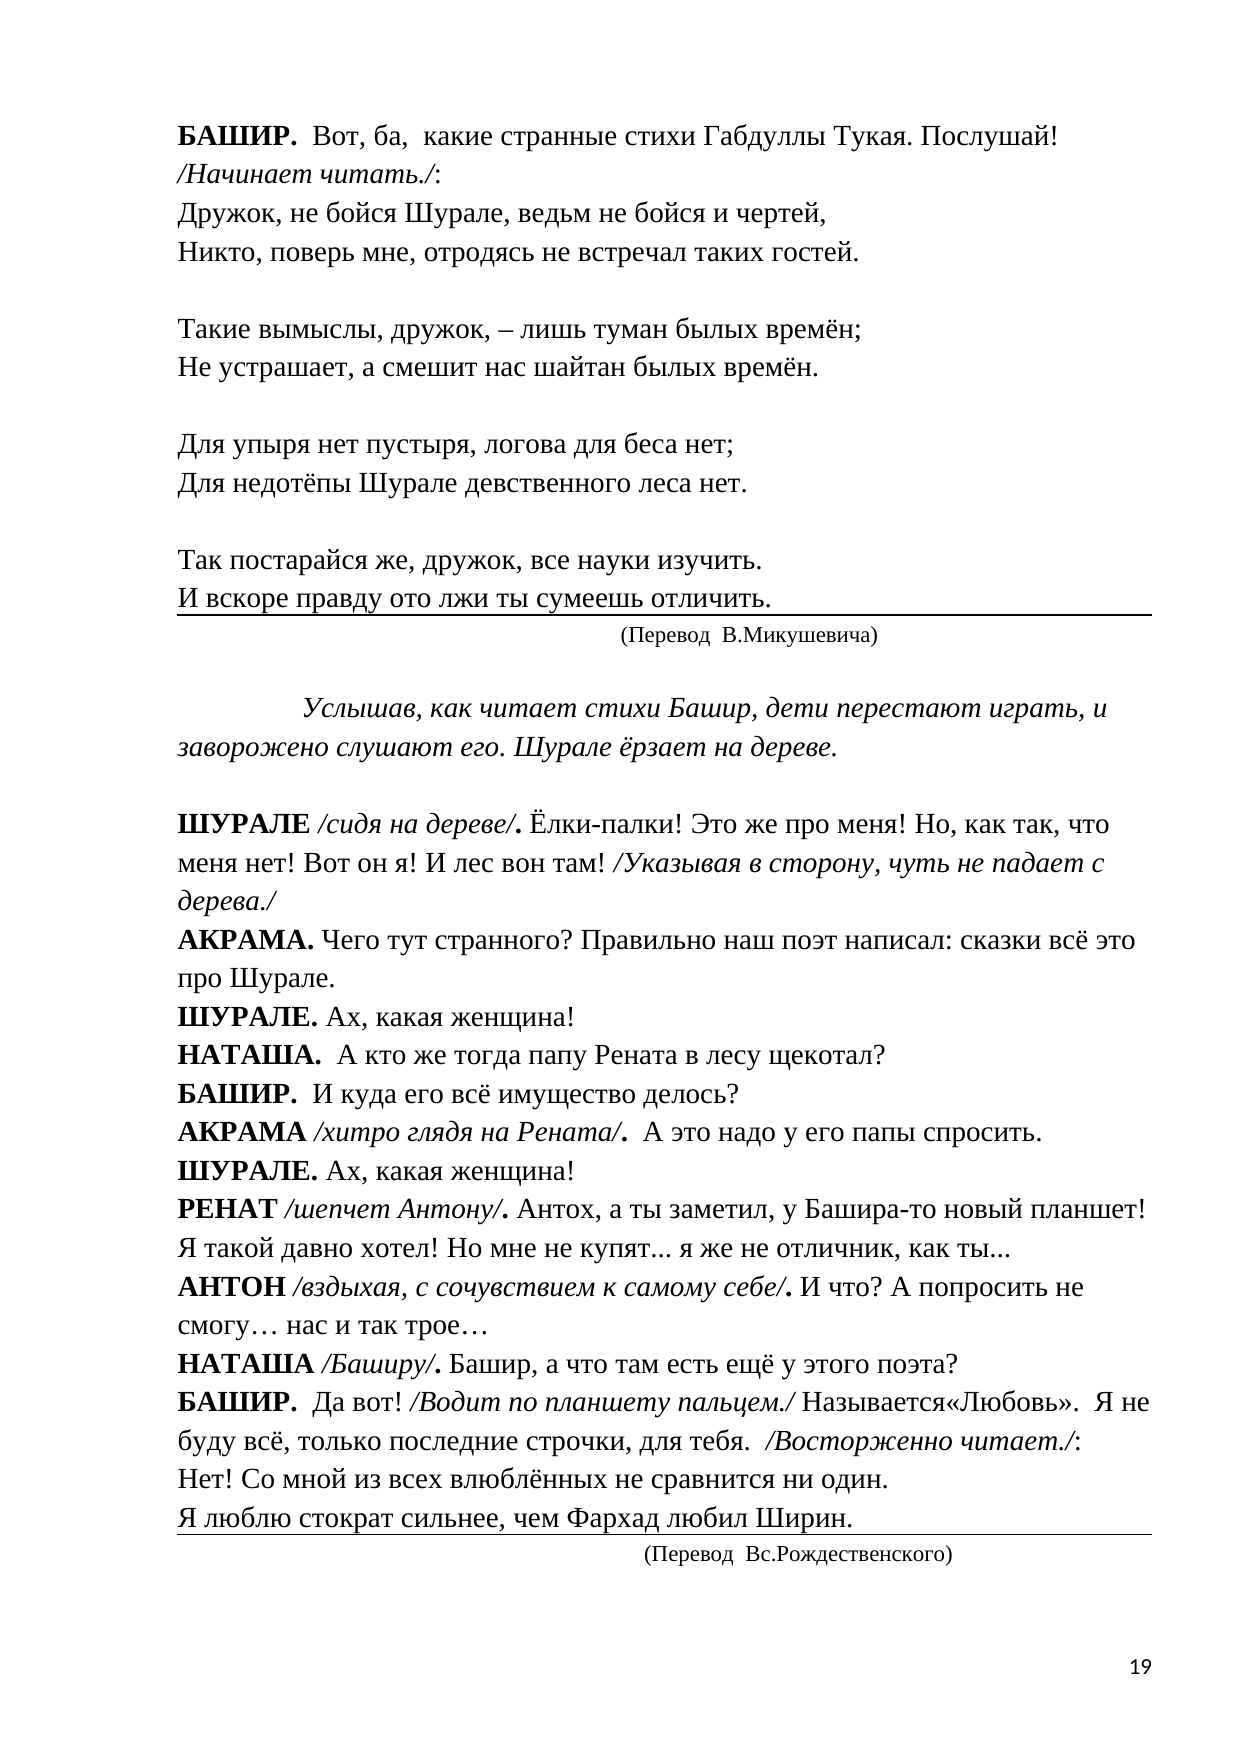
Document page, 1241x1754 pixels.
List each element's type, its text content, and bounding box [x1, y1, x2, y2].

text БАШИР. И куда его всё имущество делось? [177, 1076, 1152, 1109]
text (Перевод Вс.Рождественского) [177, 1540, 1152, 1566]
text Нет! Со мной из всех влюблённых не сравнится ни один. Я люблю стократ сильнее, чем Фархад любил Ширин. [177, 1461, 1152, 1534]
text ШУРАЛЕ /сидя на дереве/. Ёлки-палки! Это же про меня! Но, как так, что меня нет! Вот он я! И лес вон там! /Указывая в сторону, чуть не падает с дерева./ [177, 806, 1152, 917]
text ШУРАЛЕ. Ах, какая женщина! [177, 999, 1152, 1032]
text БАШИР. Да вот! /Водит по планшету пальцем./ Называется«Любовь». Я не буду всё, только последние строчки, для тебя. /Восторженно читает./: [177, 1384, 1152, 1456]
text ШУРАЛЕ. Ах, какая женщина! [177, 1153, 1152, 1187]
text Для недотёпы Шурале девственного леса нет. [177, 465, 1152, 498]
text АНТОН /вздыхая, с сочувствием к самому себе/. И что? А попросить не смогу… нас и так трое… [177, 1269, 1152, 1341]
text АКРАМА /хитро глядя на Рената/. А это надо у его папы спросить. [177, 1114, 1152, 1148]
text (Перевод В.Микушевича) [177, 621, 1152, 647]
text Услышав, как читает стихи Башир, дети перестают играть, и заворожено слушают его. Шурале ёрзает на дереве. [177, 691, 1152, 763]
text Дружок, не бойся Шурале, ведьм не бойся и чертей, [177, 195, 1152, 229]
text БАШИР. Вот, ба, какие странные стихи Габдуллы Тукая. Послушай! /Начинает читать./: [177, 118, 1152, 190]
text Такие вымыслы, дружок, – лишь туман былых времён; [177, 311, 1152, 344]
text Так постарайся же, дружок, все науки изучить. [177, 542, 1152, 576]
text АКРАМА. Чего тут странного? Правильно наш поэт написал: сказки всё это про Шурале. [177, 922, 1152, 994]
text НАТАША /Баширу/. Башир, а что там есть ещё у этого поэта? [177, 1346, 1152, 1379]
text И вскоре правду ото лжи ты сумеешь отличить. [177, 581, 1152, 614]
text НАТАША. А кто же тогда папу Рената в лесу щекотал? [177, 1037, 1152, 1071]
text РЕНАТ /шепчет Антону/. Антох, а ты заметил, у Башира-то новый планшет! Я такой давно хотел! Но мне не купят... я же не отличник, как ты... [177, 1192, 1152, 1264]
text Для упыря нет пустыря, логова для беса нет; [177, 426, 1152, 460]
text Не устрашает, а смешит нас шайтан былых времён. [177, 349, 1152, 383]
text Никто, поверь мне, отродясь не встречал таких гостей. [177, 234, 1152, 267]
